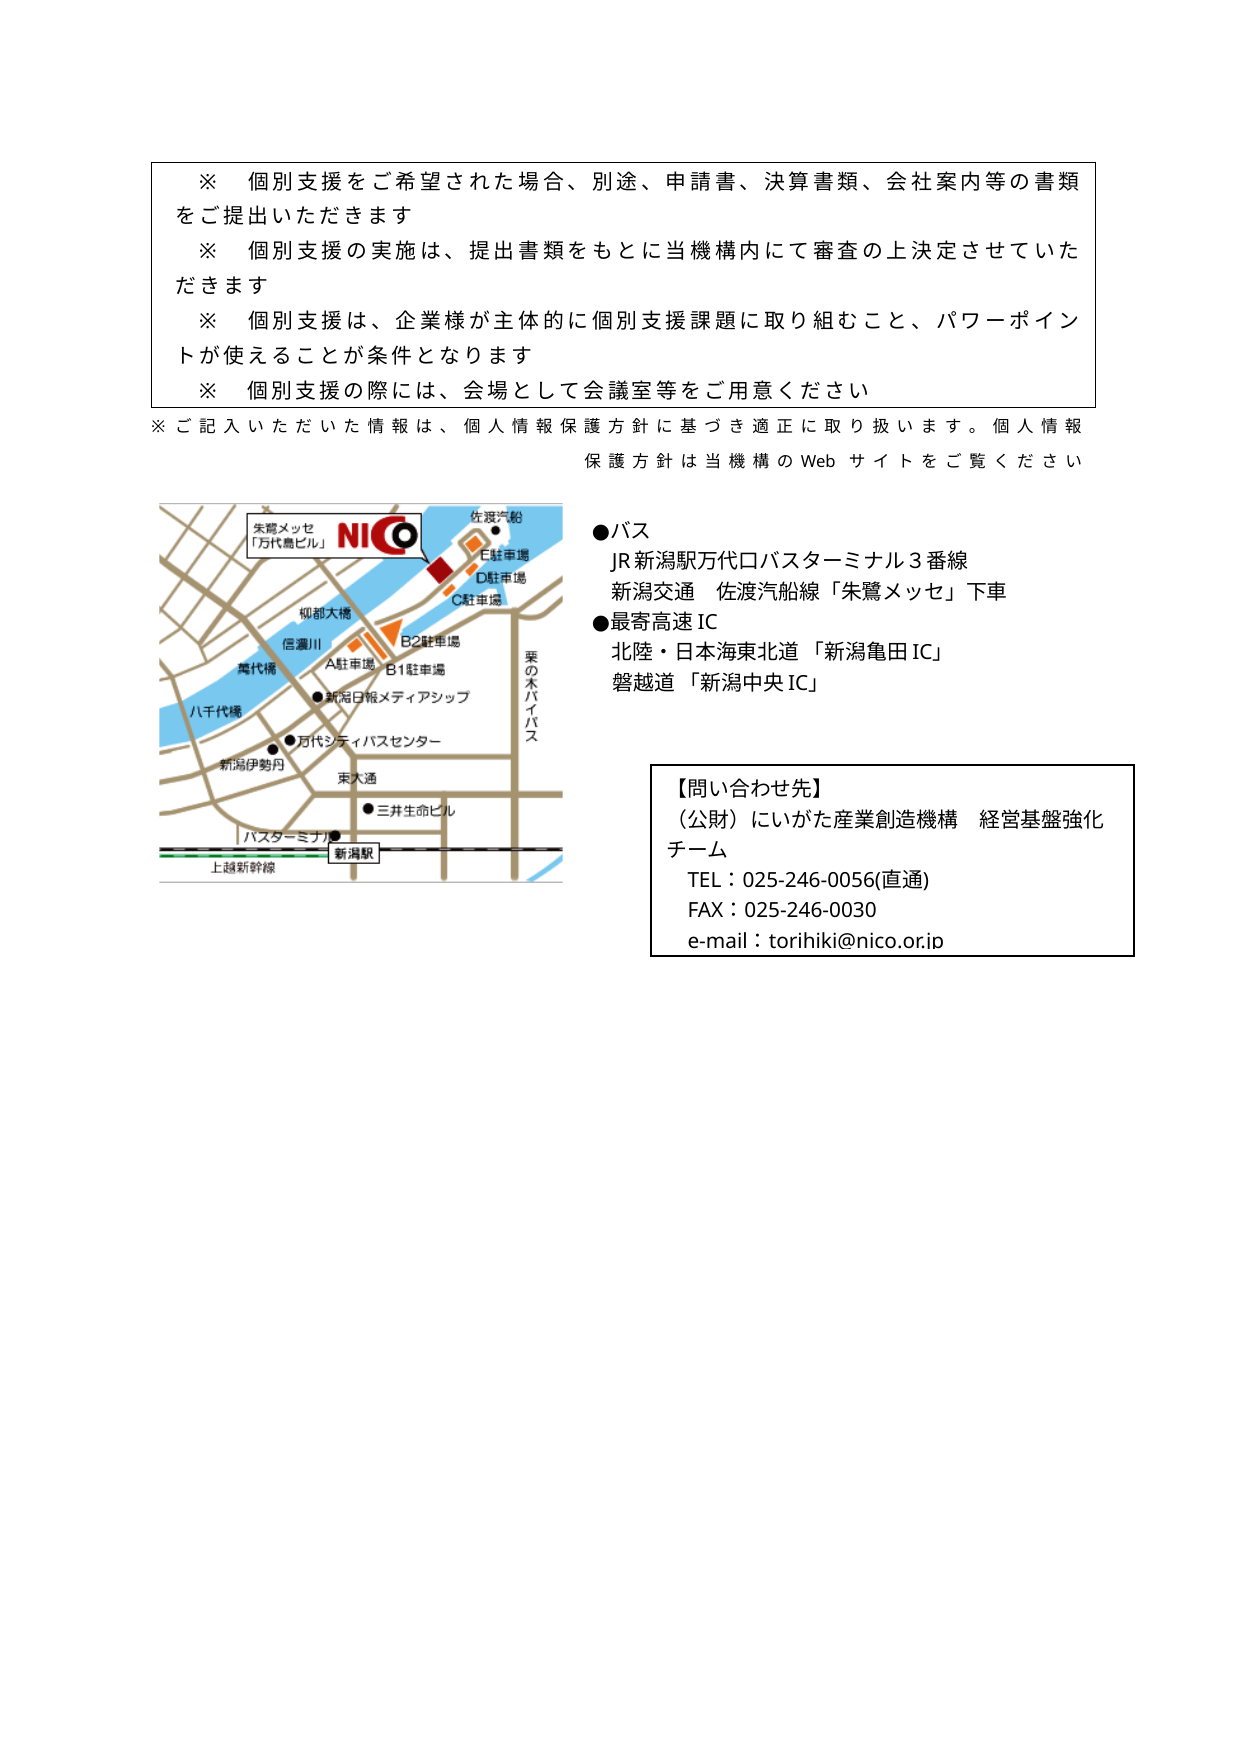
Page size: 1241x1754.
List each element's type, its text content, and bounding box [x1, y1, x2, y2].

picture [159, 503, 563, 883]
table_header ※ 個別支援をご希望された場合、別途、申請書、決算書類、会社案内等の書類をご提出いただきます ※ 個別支援の実施は、提出書類をもとに当機構内にて審査の上決定させていただきます ※ 個別支援は、企業様が主体的に個別支援課題に取り組むこと、パワーポイントが使えることが条件となります ※ 個別支援の際には、会場として会議室等をご用意ください [152, 163, 1095, 407]
text ※ご記入いただいた情報は、個人情報保護方針に基づき適正に取り扱います。個人情報保護方針は当機構のWebサイトをご覧ください [151, 408, 1089, 478]
